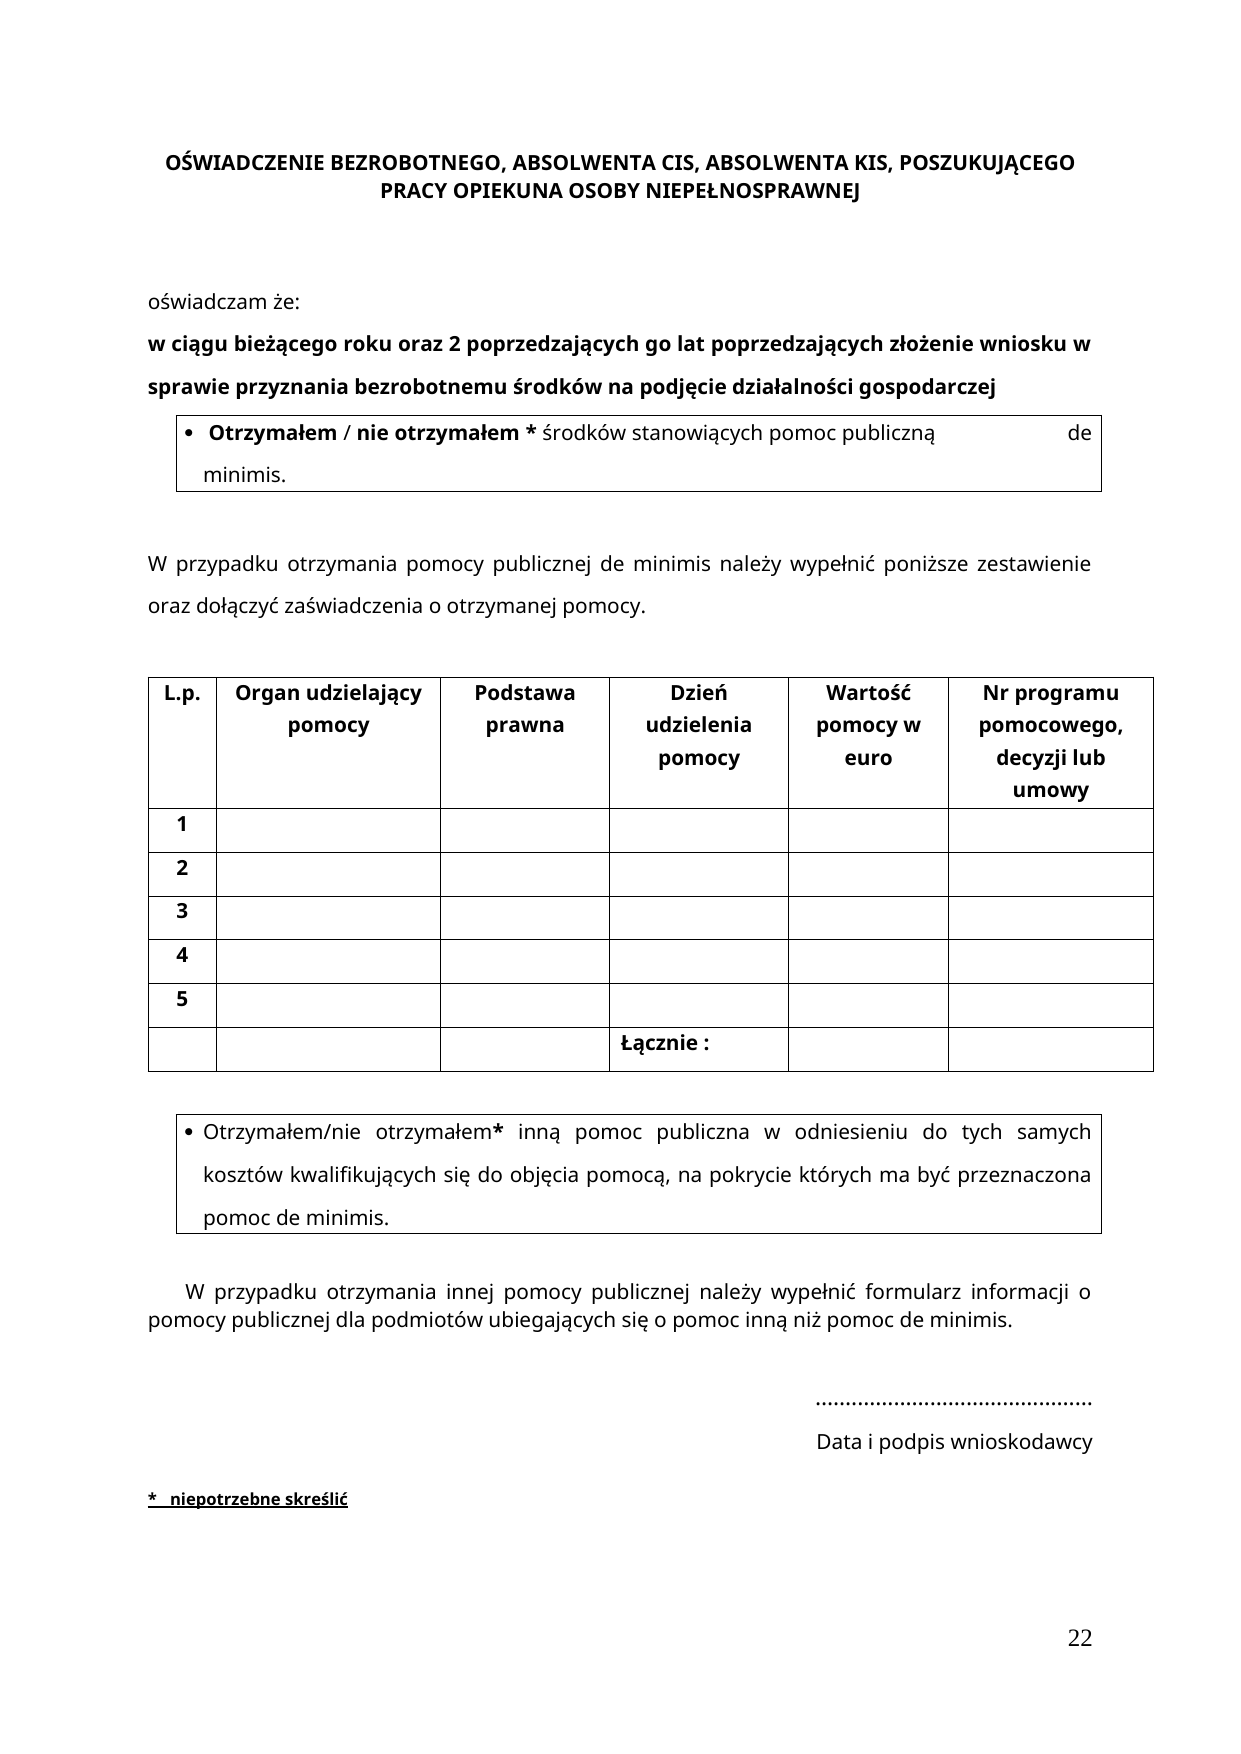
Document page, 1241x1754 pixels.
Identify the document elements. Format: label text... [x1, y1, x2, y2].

table_cell [441, 809, 609, 852]
table_cell [610, 984, 788, 1027]
table_cell [789, 940, 948, 983]
table_cell [217, 1028, 440, 1071]
list Otrzymałem/nie otrzymałem* inną pomoc publiczna w odniesieniu do tych samych kosztów kwalifikujących się do objęcia pomocą, na pokrycie których ma być przeznaczona pomoc de minimis. [177, 1115, 1101, 1233]
table_cell [217, 853, 440, 896]
table_cell [217, 984, 440, 1027]
table_cell [610, 853, 788, 896]
table_header L.p. [149, 678, 216, 808]
table_header Nr programu pomocowego, decyzji lub umowy [949, 678, 1153, 808]
table_cell [217, 940, 440, 983]
table_cell 1 [149, 809, 216, 852]
table_cell [789, 853, 948, 896]
table_cell 3 [149, 897, 216, 939]
table_cell [949, 940, 1153, 983]
table_cell [217, 897, 440, 939]
text W przypadku otrzymania pomocy publicznej de minimis należy wypełnić poniższe zestawienie oraz dołączyć zaświadczenia o otrzymanej pomocy. [148, 549, 1093, 620]
table_cell [789, 984, 948, 1027]
table_cell Łącznie : [610, 1028, 788, 1071]
table_cell [217, 809, 440, 852]
table_cell [949, 897, 1153, 939]
table_header Organ udzielający pomocy [217, 678, 440, 808]
table_cell [949, 984, 1153, 1027]
table_cell [441, 940, 609, 983]
table_cell [610, 809, 788, 852]
table_cell [441, 853, 609, 896]
text oświadczam że: [148, 287, 1093, 315]
table_cell [149, 1028, 216, 1071]
table_cell [949, 809, 1153, 852]
text .……………………………………… [148, 1381, 1093, 1412]
table_cell [949, 853, 1153, 896]
table_cell [441, 897, 609, 939]
table_header Podstawa prawna [441, 678, 609, 808]
table_header Dzień udzielenia pomocy [610, 678, 788, 808]
table_cell 4 [149, 940, 216, 983]
table_cell [610, 897, 788, 939]
table_cell [610, 940, 788, 983]
list Otrzymałem / nie otrzymałem * środków stanowiących pomoc publiczną de minimis. [177, 416, 1101, 491]
table_cell [789, 809, 948, 852]
table_cell [789, 1028, 948, 1071]
table_cell [441, 1028, 609, 1071]
table_cell [441, 984, 609, 1027]
table_header Wartość pomocy w euro [789, 678, 948, 808]
table_cell 2 [149, 853, 216, 896]
text * niepotrzebne skreślić [148, 1487, 1093, 1510]
table_cell [789, 897, 948, 939]
text w ciągu bieżącego roku oraz 2 poprzedzających go lat poprzedzających złożenie wniosku w sprawie przyznania bezrobotnemu środków na podjęcie działalności gospodarczej [148, 329, 1093, 401]
text Data i podpis wnioskodawcy [148, 1427, 1093, 1456]
table_cell [949, 1028, 1153, 1071]
text W przypadku otrzymania innej pomocy publicznej należy wypełnić formularz informacji o pomocy publicznej dla podmiotów ubiegających się o pomoc inną niż pomoc de minimis. [148, 1277, 1093, 1334]
subtitle OŚWIADCZENIE BEZROBOTNEGO, ABSOLWENTA CIS, ABSOLWENTA KIS, POSZUKUJĄCEGO PRACY OPIEKUNA OSOBY NIEPEŁNOSPRAWNEJ [148, 148, 1093, 204]
table_cell 5 [149, 984, 216, 1027]
